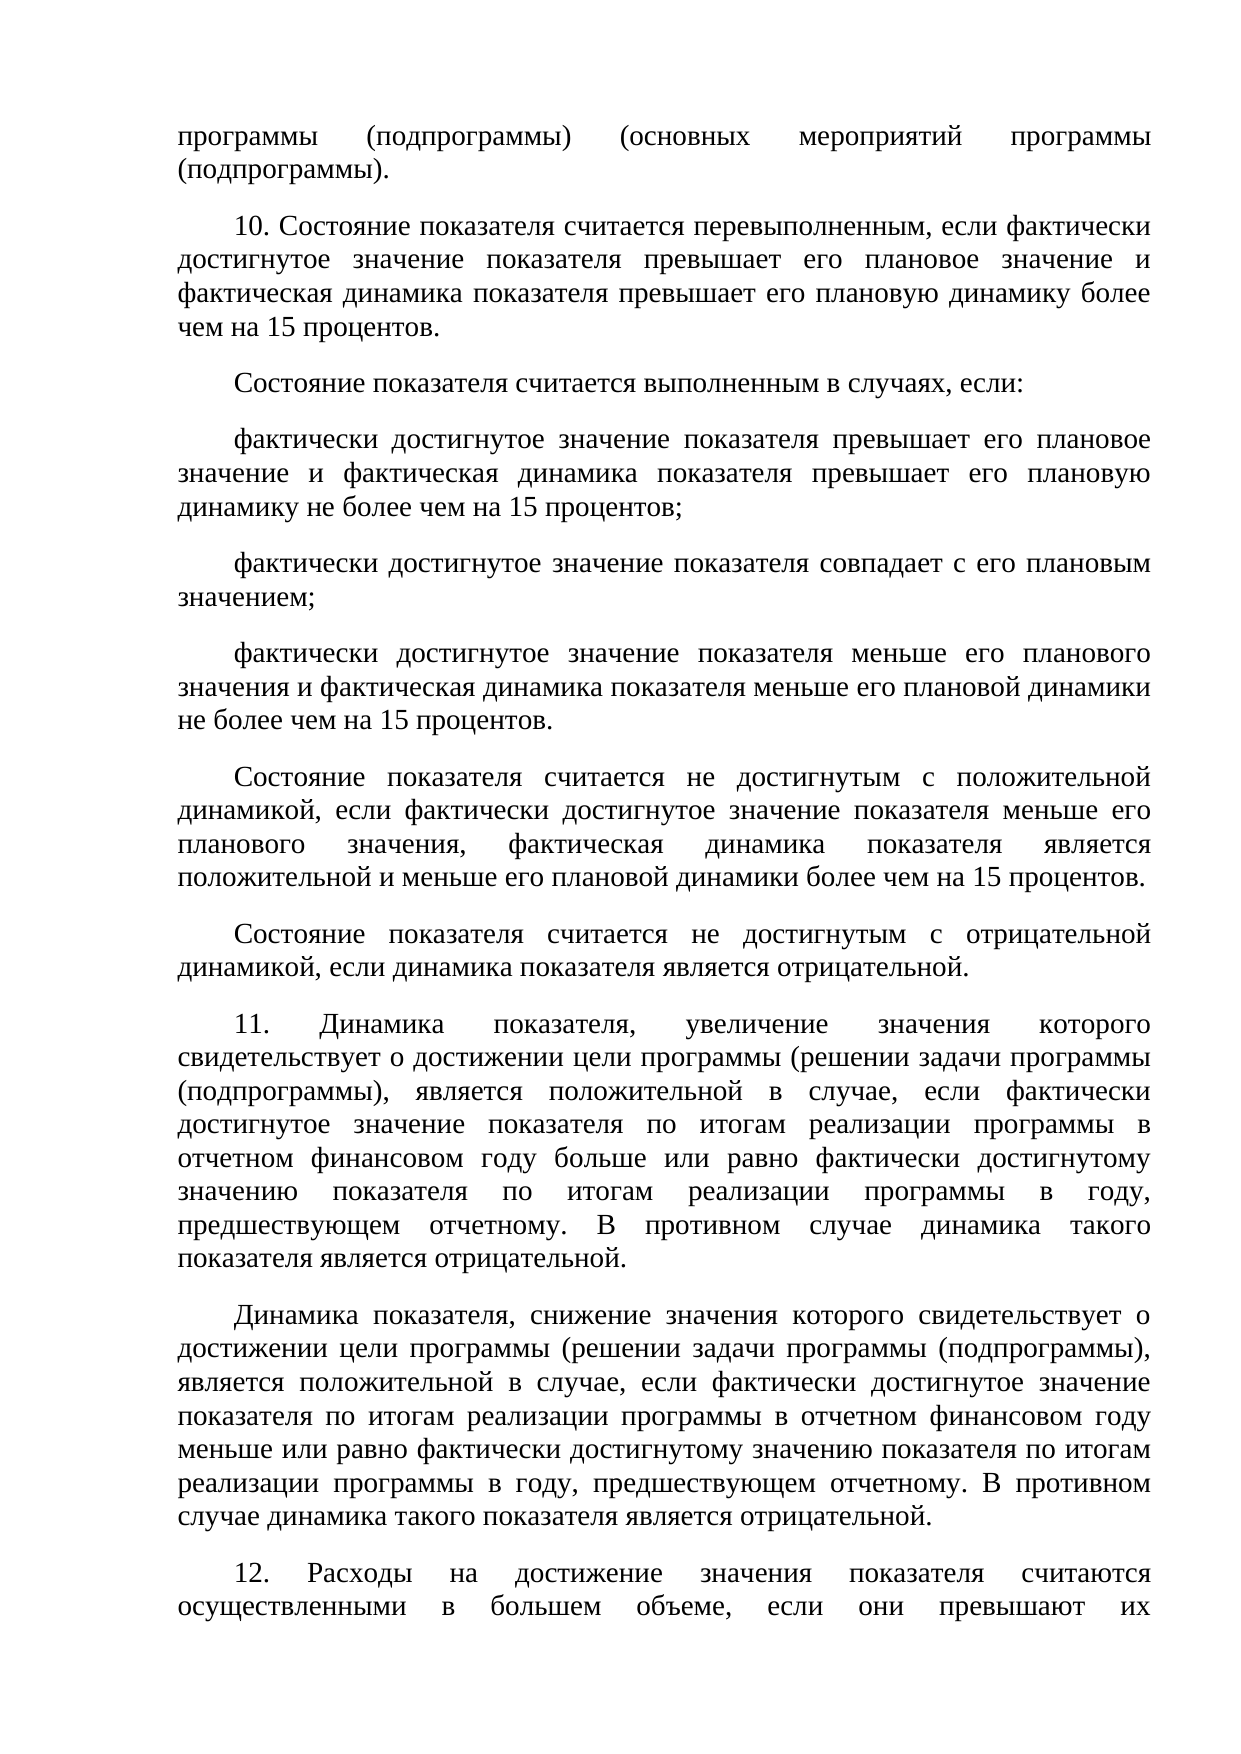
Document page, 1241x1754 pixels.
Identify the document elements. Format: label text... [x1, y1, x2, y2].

text 11. Динамика показателя, увеличение значения которого свидетельствует о достижении цели программы (решении задачи программы (подпрограммы), является положительной в случае, если фактически достигнутое значение показателя по итогам реализации программы в отчетном финансовом году больше или равно фактически достигнутому значению показателя по итогам реализации программы в году, предшествующем отчетному. В противном случае динамика такого показателя является отрицательной. [177, 1006, 1152, 1274]
text 10. Состояние показателя считается перевыполненным, если фактически достигнутое значение показателя превышает его плановое значение и фактическая динамика показателя превышает его плановую динамику более чем на 15 процентов. [177, 208, 1152, 342]
text фактически достигнутое значение показателя совпадает с его плановым значением; [177, 545, 1152, 612]
text Состояние показателя считается не достигнутым с отрицательной динамикой, если динамика показателя является отрицательной. [177, 916, 1152, 983]
text фактически достигнутое значение показателя превышает его плановое значение и фактическая динамика показателя превышает его плановую динамику не более чем на 15 процентов; [177, 422, 1152, 522]
text Динамика показателя, снижение значения которого свидетельствует о достижении цели программы (решении задачи программы (подпрограммы), является положительной в случае, если фактически достигнутое значение показателя по итогам реализации программы в отчетном финансовом году меньше или равно фактически достигнутому значению показателя по итогам реализации программы в году, предшествующем отчетному. В противном случае динамика такого показателя является отрицательной. [177, 1297, 1152, 1532]
text Состояние показателя считается выполненным в случаях, если: [177, 365, 1152, 399]
text Состояние показателя считается не достигнутым с положительной динамикой, если фактически достигнутое значение показателя меньше его планового значения, фактическая динамика показателя является положительной и меньше его плановой динамики более чем на 15 процентов. [177, 759, 1152, 893]
text фактически достигнутое значение показателя меньше его планового значения и фактическая динамика показателя меньше его плановой динамики не более чем на 15 процентов. [177, 635, 1152, 736]
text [177, 1555, 1152, 1622]
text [177, 118, 1152, 185]
